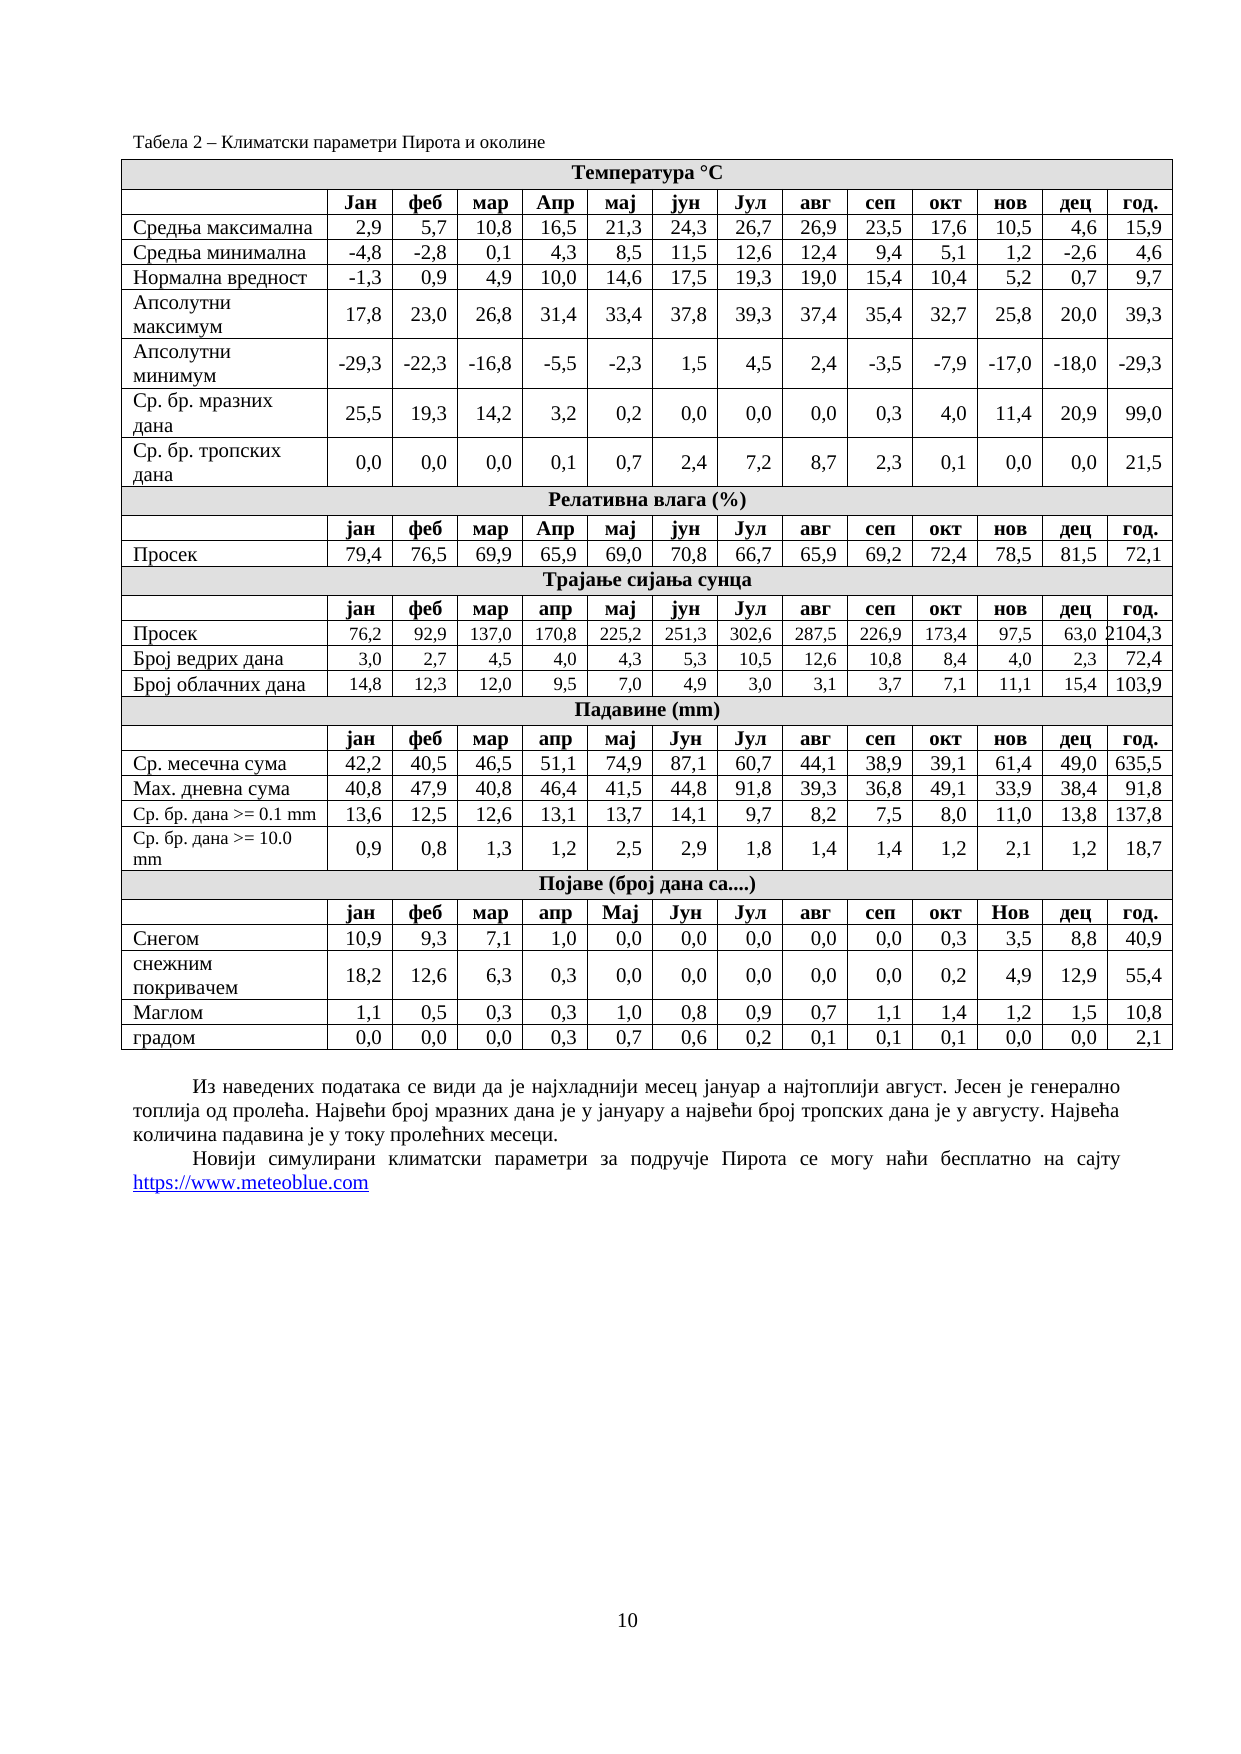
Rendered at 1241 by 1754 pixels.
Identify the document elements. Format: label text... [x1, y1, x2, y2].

table_cell 0,5 [393, 1000, 457, 1024]
table_cell 19,3 [718, 265, 782, 289]
table_cell 13,6 [328, 801, 392, 826]
table_cell 49,0 [1043, 751, 1107, 775]
table_cell нов [978, 190, 1042, 214]
table_cell дец [1043, 900, 1107, 924]
table_cell нов [978, 726, 1042, 750]
table_cell 10,8 [458, 215, 522, 239]
table_cell 3,2 [523, 389, 587, 437]
table_cell апр [523, 596, 587, 620]
table_cell 4,6 [1108, 240, 1172, 264]
table_cell 1,2 [1043, 827, 1107, 870]
table_cell 4,9 [978, 951, 1042, 999]
table_cell 0,0 [1043, 438, 1107, 486]
table_cell 0,2 [718, 1025, 782, 1049]
table_cell -7,9 [913, 339, 977, 387]
table_cell -17,0 [978, 339, 1042, 387]
table_cell 10,8 [848, 646, 912, 670]
table_cell 4,3 [588, 646, 652, 670]
table_cell 33,9 [978, 776, 1042, 800]
table_cell 0,7 [588, 1025, 652, 1049]
table_cell 170,8 [523, 621, 587, 645]
table_cell 15,4 [1043, 671, 1107, 696]
table_cell 103,9 [1108, 671, 1172, 696]
table_cell 17,8 [328, 290, 392, 338]
table_cell 46,4 [523, 776, 587, 800]
table_cell окт [913, 726, 977, 750]
table_cell 0,0 [458, 1025, 522, 1049]
table_cell 49,1 [913, 776, 977, 800]
table_cell 0,9 [328, 827, 392, 870]
table_cell 2,1 [978, 827, 1042, 870]
table_cell дец [1043, 596, 1107, 620]
table_cell 4,0 [978, 646, 1042, 670]
table_cell јан [328, 516, 392, 540]
table_cell 1,1 [328, 1000, 392, 1024]
table_cell 25,5 [328, 389, 392, 437]
table_cell Апсолутни максимум [122, 290, 327, 338]
table_cell Релативна влага (%) [122, 487, 1172, 515]
table_cell -5,5 [523, 339, 587, 387]
table_cell Ср. бр. дана >= 0.1 mm [122, 801, 327, 826]
table_cell 42,2 [328, 751, 392, 775]
table_cell 39,1 [913, 751, 977, 775]
table_cell 8,2 [783, 801, 847, 826]
table_cell 60,7 [718, 751, 782, 775]
table_cell сеп [848, 190, 912, 214]
table_cell Маx. дневна сума [122, 776, 327, 800]
table_cell 1,2 [913, 827, 977, 870]
table_cell 2,9 [653, 827, 717, 870]
table_cell феб [393, 726, 457, 750]
table_cell 17,6 [913, 215, 977, 239]
table_cell 11,4 [978, 389, 1042, 437]
table_cell 70,8 [653, 541, 717, 566]
table_cell 0,0 [588, 925, 652, 949]
table_cell окт [913, 900, 977, 924]
table_cell 12,6 [783, 646, 847, 670]
table_cell 0,0 [328, 1025, 392, 1049]
table_cell 2,5 [588, 827, 652, 870]
table_cell 0,0 [718, 951, 782, 999]
table_cell јан [328, 726, 392, 750]
table_cell год. [1108, 726, 1172, 750]
table_cell 91,8 [1108, 776, 1172, 800]
table_cell Појаве (број дана са....) [122, 871, 1172, 899]
table_cell 11,0 [978, 801, 1042, 826]
table_cell 4,6 [1043, 215, 1107, 239]
table_cell 40,9 [1108, 925, 1172, 949]
table_cell 0,9 [393, 265, 457, 289]
table_cell окт [913, 190, 977, 214]
table_cell -3,5 [848, 339, 912, 387]
table_cell год. [1108, 516, 1172, 540]
table_cell 0,0 [848, 925, 912, 949]
table_cell 19,3 [393, 389, 457, 437]
table_cell 0,0 [328, 438, 392, 486]
table_cell 7,0 [588, 671, 652, 696]
table_cell 20,9 [1043, 389, 1107, 437]
table_cell Просек [122, 541, 327, 566]
table_cell 69,2 [848, 541, 912, 566]
table_cell Мај [588, 900, 652, 924]
table_cell 39,3 [783, 776, 847, 800]
table_cell 1,8 [718, 827, 782, 870]
table_cell 7,1 [458, 925, 522, 949]
table_cell 302,6 [718, 621, 782, 645]
table_cell 2,3 [1043, 646, 1107, 670]
table_cell 14,1 [653, 801, 717, 826]
table_cell -2,3 [588, 339, 652, 387]
table_cell 0,8 [393, 827, 457, 870]
table_cell мај [588, 190, 652, 214]
table_cell 19,0 [783, 265, 847, 289]
table_cell 0,0 [783, 925, 847, 949]
table_cell 14,6 [588, 265, 652, 289]
table_cell 635,5 [1108, 751, 1172, 775]
table_cell авг [783, 596, 847, 620]
table_cell 0,7 [1043, 265, 1107, 289]
table_cell 10,9 [328, 925, 392, 949]
table_cell 1,1 [848, 1000, 912, 1024]
table_cell 21,5 [1108, 438, 1172, 486]
table_cell феб [393, 516, 457, 540]
table_cell Апр [523, 516, 587, 540]
table_cell [122, 900, 327, 924]
table_cell 25,8 [978, 290, 1042, 338]
table_cell -16,8 [458, 339, 522, 387]
table_cell 1,4 [913, 1000, 977, 1024]
table_cell Просек [122, 621, 327, 645]
table_cell 4,5 [718, 339, 782, 387]
table_cell 9,4 [848, 240, 912, 264]
table_cell 251,3 [653, 621, 717, 645]
table_cell Број ведрих дана [122, 646, 327, 670]
table_cell јун [653, 516, 717, 540]
table_cell 4,3 [523, 240, 587, 264]
table_cell 78,5 [978, 541, 1042, 566]
table_cell дец [1043, 726, 1107, 750]
table_cell 8,4 [913, 646, 977, 670]
table_cell 3,7 [848, 671, 912, 696]
table_cell 11,5 [653, 240, 717, 264]
table_cell 65,9 [783, 541, 847, 566]
table_cell 0,7 [783, 1000, 847, 1024]
table_cell 1,0 [588, 1000, 652, 1024]
table_cell 5,7 [393, 215, 457, 239]
table_cell јан [328, 900, 392, 924]
table_cell авг [783, 900, 847, 924]
table_cell 0,0 [783, 951, 847, 999]
table_cell 32,7 [913, 290, 977, 338]
table_cell 0,2 [913, 951, 977, 999]
table_cell 61,4 [978, 751, 1042, 775]
table_cell 36,8 [848, 776, 912, 800]
table_cell 44,8 [653, 776, 717, 800]
table_cell Јул [718, 516, 782, 540]
table_cell [122, 190, 327, 214]
table_cell 0,3 [523, 1000, 587, 1024]
table_cell 44,1 [783, 751, 847, 775]
table_cell 7,5 [848, 801, 912, 826]
table_cell авг [783, 726, 847, 750]
table_cell 0,1 [848, 1025, 912, 1049]
table_cell 0,1 [783, 1025, 847, 1049]
table_cell феб [393, 596, 457, 620]
table_cell 66,7 [718, 541, 782, 566]
table_cell апр [523, 726, 587, 750]
table_cell окт [913, 516, 977, 540]
table_cell 5,3 [653, 646, 717, 670]
table_cell 0,0 [458, 438, 522, 486]
table_cell Нов [978, 900, 1042, 924]
table_cell 72,1 [1108, 541, 1172, 566]
table_cell 10,0 [523, 265, 587, 289]
table_cell 1,5 [653, 339, 717, 387]
table_cell 10,8 [1108, 1000, 1172, 1024]
table_cell [122, 596, 327, 620]
table_cell Јун [653, 900, 717, 924]
table_cell мај [588, 596, 652, 620]
table_cell 0,0 [978, 1025, 1042, 1049]
table_cell [122, 726, 327, 750]
table_cell 0,0 [653, 951, 717, 999]
table_cell дец [1043, 516, 1107, 540]
table_cell 8,8 [1043, 925, 1107, 949]
table_cell 12,5 [393, 801, 457, 826]
table_cell мај [588, 516, 652, 540]
table_cell мар [458, 516, 522, 540]
table_cell 74,9 [588, 751, 652, 775]
table_cell сеп [848, 726, 912, 750]
table_cell год. [1108, 900, 1172, 924]
table_cell Апр [523, 190, 587, 214]
table_cell 0,7 [588, 438, 652, 486]
table_cell Средња максимална [122, 215, 327, 239]
table_cell 72,4 [1108, 646, 1172, 670]
table_cell 26,7 [718, 215, 782, 239]
table_cell Средња минимална [122, 240, 327, 264]
table_cell Падавине (mm) [122, 697, 1172, 725]
table_cell 173,4 [913, 621, 977, 645]
table_cell 0,0 [848, 951, 912, 999]
text Табела 2 – Климатски параметри Пирота и околине [133, 131, 1121, 153]
table_cell 9,7 [1108, 265, 1172, 289]
table_cell 0,3 [848, 389, 912, 437]
table_cell 2,7 [393, 646, 457, 670]
table_cell 0,0 [718, 925, 782, 949]
table_cell 0,6 [653, 1025, 717, 1049]
table_cell 40,5 [393, 751, 457, 775]
table_cell 137,8 [1108, 801, 1172, 826]
table_cell 1,4 [783, 827, 847, 870]
table_cell Снегом [122, 925, 327, 949]
table_cell 0,1 [458, 240, 522, 264]
table_cell 72,4 [913, 541, 977, 566]
table_cell мај [588, 726, 652, 750]
table_cell 0,0 [718, 389, 782, 437]
table_cell 1,2 [978, 240, 1042, 264]
table_cell јун [653, 596, 717, 620]
table_cell 7,1 [913, 671, 977, 696]
table_cell сеп [848, 516, 912, 540]
table_cell 26,9 [783, 215, 847, 239]
table_cell -1,3 [328, 265, 392, 289]
table_cell мар [458, 596, 522, 620]
table_cell авг [783, 516, 847, 540]
table_cell 2,1 [1108, 1025, 1172, 1049]
table_cell Маглом [122, 1000, 327, 1024]
table_cell Ср. бр. мразних дана [122, 389, 327, 437]
table_cell нов [978, 516, 1042, 540]
table_cell 0,0 [588, 951, 652, 999]
table_cell 38,4 [1043, 776, 1107, 800]
table_cell 12,0 [458, 671, 522, 696]
table_cell 9,7 [718, 801, 782, 826]
table_cell Трајање сијања сунца [122, 567, 1172, 595]
table_cell 37,8 [653, 290, 717, 338]
table_cell Апсолутни минимум [122, 339, 327, 387]
table_cell 12,6 [393, 951, 457, 999]
table_cell Јун [653, 726, 717, 750]
table_cell 10,5 [978, 215, 1042, 239]
table_cell 2,3 [848, 438, 912, 486]
table_cell јан [328, 596, 392, 620]
table_cell мар [458, 190, 522, 214]
table_cell 99,0 [1108, 389, 1172, 437]
table_cell 0,0 [783, 389, 847, 437]
table_cell 0,3 [458, 1000, 522, 1024]
table_cell 76,5 [393, 541, 457, 566]
table_cell 31,4 [523, 290, 587, 338]
table_cell 14,2 [458, 389, 522, 437]
table_cell 226,9 [848, 621, 912, 645]
table_cell 65,9 [523, 541, 587, 566]
table_cell 4,0 [523, 646, 587, 670]
table_cell 10,5 [718, 646, 782, 670]
table_cell 47,9 [393, 776, 457, 800]
table_cell 7,2 [718, 438, 782, 486]
table_cell 1,4 [848, 827, 912, 870]
table_cell -2,8 [393, 240, 457, 264]
table_cell 4,9 [653, 671, 717, 696]
table_cell 40,8 [328, 776, 392, 800]
table_cell -4,8 [328, 240, 392, 264]
table_cell 33,4 [588, 290, 652, 338]
table_cell апр [523, 900, 587, 924]
table_cell -2,6 [1043, 240, 1107, 264]
table_header Температура °C [122, 160, 1172, 189]
table_cell мар [458, 726, 522, 750]
table_cell Нормална вредност [122, 265, 327, 289]
table_cell 46,5 [458, 751, 522, 775]
table_cell 21,3 [588, 215, 652, 239]
table_cell 39,3 [1108, 290, 1172, 338]
table_cell 20,0 [1043, 290, 1107, 338]
table_cell [122, 516, 327, 540]
table_cell 37,4 [783, 290, 847, 338]
table_cell 13,7 [588, 801, 652, 826]
table_cell 0,1 [523, 438, 587, 486]
table_cell 23,5 [848, 215, 912, 239]
table_cell Јул [718, 726, 782, 750]
table_cell 87,1 [653, 751, 717, 775]
table_cell 69,0 [588, 541, 652, 566]
table_cell 15,4 [848, 265, 912, 289]
table_cell 4,5 [458, 646, 522, 670]
table_cell 1,2 [978, 1000, 1042, 1024]
table_cell 18,2 [328, 951, 392, 999]
table_cell 12,4 [783, 240, 847, 264]
table_cell 13,8 [1043, 801, 1107, 826]
table_cell 41,5 [588, 776, 652, 800]
table_cell 18,7 [1108, 827, 1172, 870]
table_cell 0,0 [978, 438, 1042, 486]
table_cell 5,1 [913, 240, 977, 264]
table_cell 2,9 [328, 215, 392, 239]
table_cell 3,5 [978, 925, 1042, 949]
table_cell 6,3 [458, 951, 522, 999]
table_cell 0,8 [653, 1000, 717, 1024]
table_cell 12,9 [1043, 951, 1107, 999]
table_cell 63,0 [1043, 621, 1107, 645]
text Новији симулирани климатски параметри за подручје Пирота се могу наћи бесплатно на сајту https://www.meteoblue.com [133, 1146, 1121, 1194]
table_cell 24,3 [653, 215, 717, 239]
table_cell 4,0 [913, 389, 977, 437]
table_cell феб [393, 900, 457, 924]
table_cell 2,4 [783, 339, 847, 387]
table_cell 0,3 [913, 925, 977, 949]
table_cell 2104,3 [1108, 621, 1172, 645]
table_cell 8,5 [588, 240, 652, 264]
text Из наведених података се види да је најхладнији месец јануар а најтоплији август. Јесен је генерално топлија од пролећа. Највећи број мразних дана је у јануару а највећи број тропских дана је у августу. Највећа количина падавина је у току пролећних месеци. [133, 1074, 1121, 1146]
table_cell 1,2 [523, 827, 587, 870]
table_cell 137,0 [458, 621, 522, 645]
table_cell 12,6 [718, 240, 782, 264]
table_cell 0,0 [1043, 1025, 1107, 1049]
table_cell 5,2 [978, 265, 1042, 289]
table_cell 38,9 [848, 751, 912, 775]
table_cell 51,1 [523, 751, 587, 775]
table_cell -18,0 [1043, 339, 1107, 387]
table_cell Јул [718, 900, 782, 924]
table_cell -29,3 [1108, 339, 1172, 387]
table_cell 0,0 [653, 925, 717, 949]
table_cell Јул [718, 596, 782, 620]
table_cell 26,8 [458, 290, 522, 338]
table_cell 55,4 [1108, 951, 1172, 999]
table_cell 287,5 [783, 621, 847, 645]
table_cell снежним покривачем [122, 951, 327, 999]
table_cell 13,1 [523, 801, 587, 826]
table_cell 12,3 [393, 671, 457, 696]
table_cell дец [1043, 190, 1107, 214]
table_cell окт [913, 596, 977, 620]
table_cell Ср. месечна сума [122, 751, 327, 775]
table_cell 69,9 [458, 541, 522, 566]
table_cell авг [783, 190, 847, 214]
table_cell Јул [718, 190, 782, 214]
table_cell феб [393, 190, 457, 214]
table_cell мар [458, 900, 522, 924]
table_cell Ср. бр. тропских дана [122, 438, 327, 486]
table_cell 91,8 [718, 776, 782, 800]
table_cell јун [653, 190, 717, 214]
table_cell 12,6 [458, 801, 522, 826]
table_cell 16,5 [523, 215, 587, 239]
table_cell 0,1 [913, 1025, 977, 1049]
table_cell 79,4 [328, 541, 392, 566]
table_cell 0,3 [523, 951, 587, 999]
table_cell 23,0 [393, 290, 457, 338]
table_cell 0,0 [653, 389, 717, 437]
table_cell год. [1108, 596, 1172, 620]
table_cell 39,3 [718, 290, 782, 338]
table_cell Број облачних дана [122, 671, 327, 696]
table_cell 14,8 [328, 671, 392, 696]
table_cell 17,5 [653, 265, 717, 289]
table_cell 0,1 [913, 438, 977, 486]
table_cell 0,3 [523, 1025, 587, 1049]
table_cell градом [122, 1025, 327, 1049]
table_cell -22,3 [393, 339, 457, 387]
table_cell 40,8 [458, 776, 522, 800]
table_cell нов [978, 596, 1042, 620]
table_cell 97,5 [978, 621, 1042, 645]
table_cell 0,0 [393, 438, 457, 486]
table_cell сеп [848, 900, 912, 924]
table_cell 1,0 [523, 925, 587, 949]
table_cell 2,4 [653, 438, 717, 486]
table_cell 92,9 [393, 621, 457, 645]
table_cell 15,9 [1108, 215, 1172, 239]
table_cell 225,2 [588, 621, 652, 645]
table_cell 11,1 [978, 671, 1042, 696]
table_cell 0,2 [588, 389, 652, 437]
table_cell 0,9 [718, 1000, 782, 1024]
table_cell 10,4 [913, 265, 977, 289]
table_cell 35,4 [848, 290, 912, 338]
table_cell 9,3 [393, 925, 457, 949]
table_cell -29,3 [328, 339, 392, 387]
table_cell 8,7 [783, 438, 847, 486]
table_cell 3,1 [783, 671, 847, 696]
table_cell 4,9 [458, 265, 522, 289]
table_cell Јан [328, 190, 392, 214]
table_cell сеп [848, 596, 912, 620]
table_cell 1,5 [1043, 1000, 1107, 1024]
table_cell 3,0 [718, 671, 782, 696]
table_cell 3,0 [328, 646, 392, 670]
table_cell 9,5 [523, 671, 587, 696]
table_cell 1,3 [458, 827, 522, 870]
table_cell 81,5 [1043, 541, 1107, 566]
table_cell 8,0 [913, 801, 977, 826]
table_cell 76,2 [328, 621, 392, 645]
table_cell 0,0 [393, 1025, 457, 1049]
table_cell Ср. бр. дана >= 10.0 mm [122, 827, 327, 870]
table_cell год. [1108, 190, 1172, 214]
